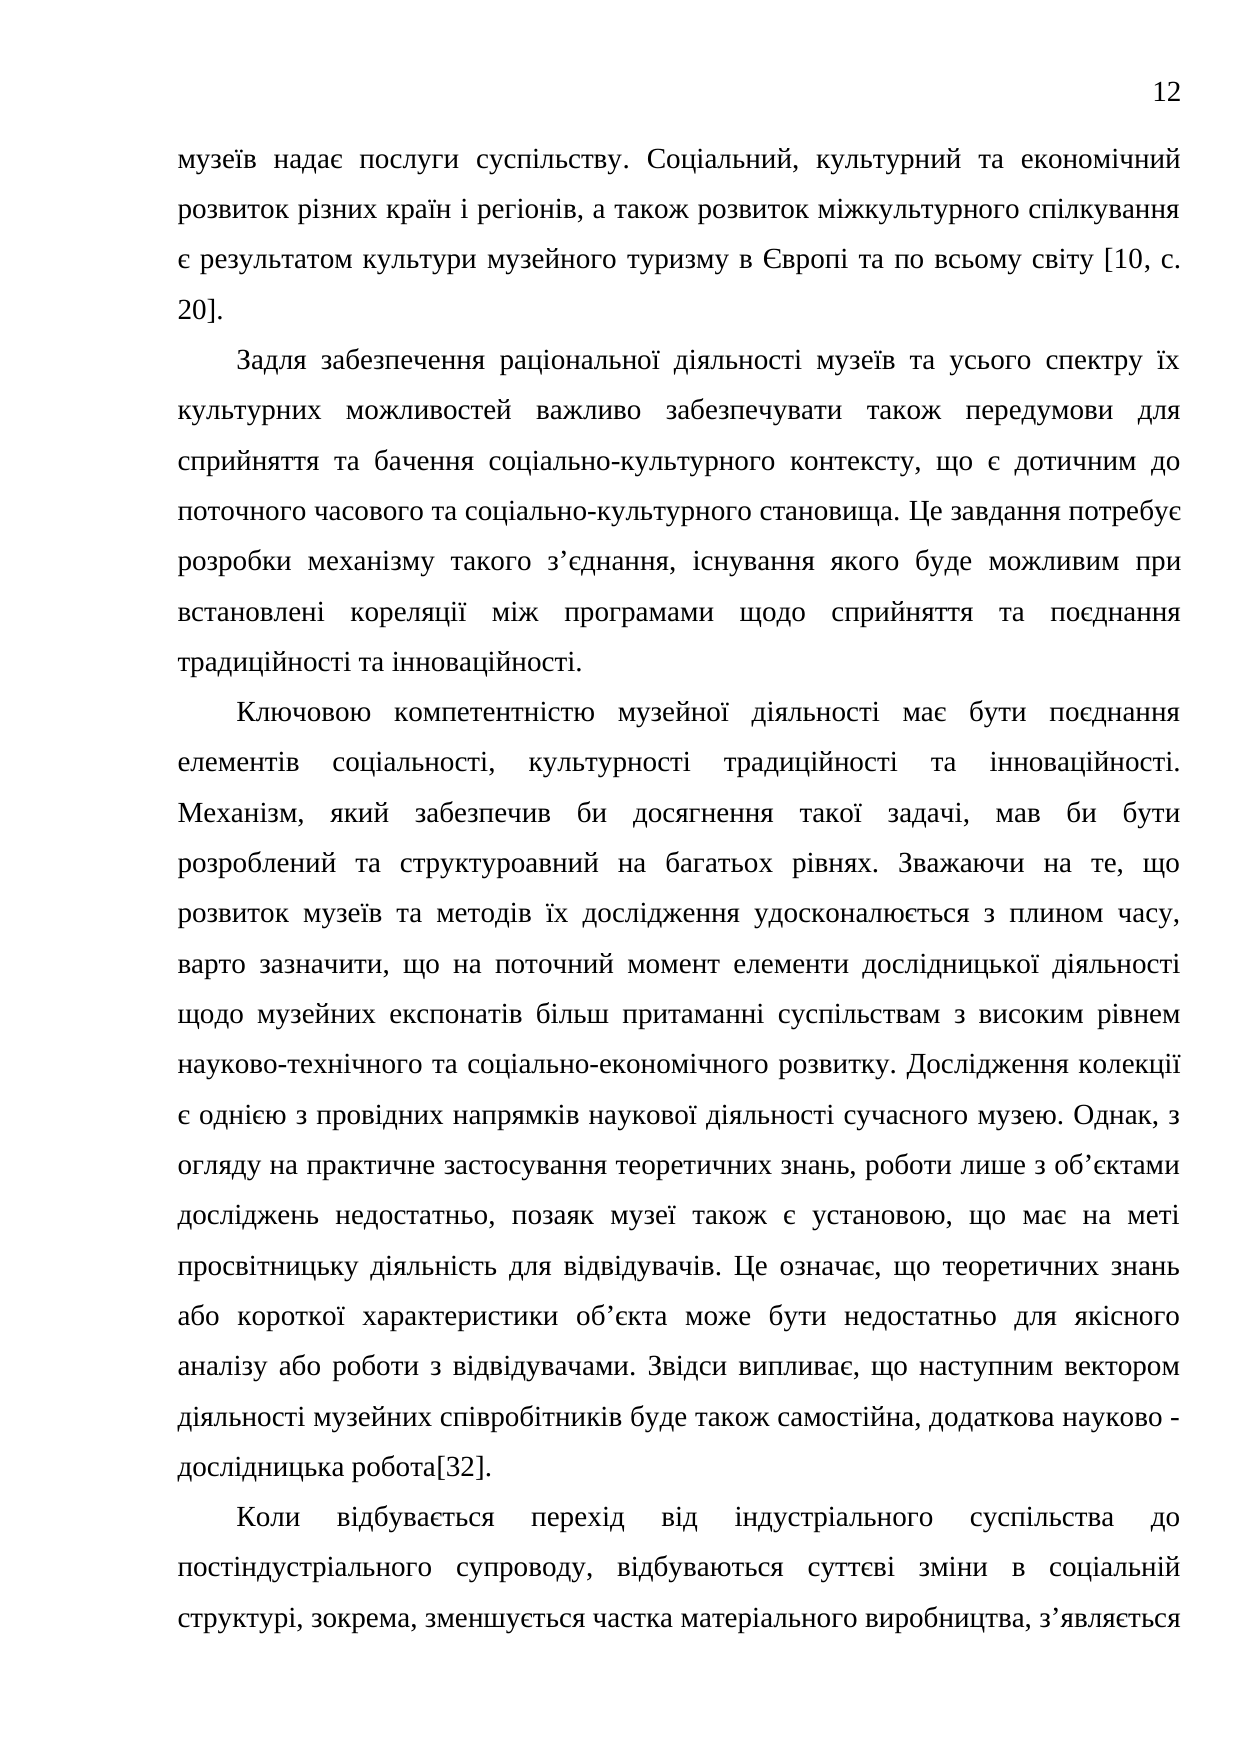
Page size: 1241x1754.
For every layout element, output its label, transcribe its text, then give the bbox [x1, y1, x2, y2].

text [177, 141, 1181, 325]
text Ключовою компетентністю музейної діяльності має бути поєднання елементів соціальності, культурності традиційності та інноваційності. Механізм, який забезпечив би досягнення такої задачі, мав би бути розроблений та структуроавний на багатьох рівнях. Зважаючи на те, що розвиток музеїв та методів їх дослідження удосконалюється з плином часу, варто зазначити, що на поточний момент елементи дослідницької діяльності щодо музейних експонатів більш притаманні суспільствам з високим рівнем науково-технічного та соціально-економічного розвитку. Дослідження колекції є однією з провідних напрямків наукової діяльності сучасного музею. Однак, з огляду на практичне застосування теоретичних знань, роботи лише з об’єктами досліджень недостатньо, позаяк музеї також є установою, що має на меті просвітницьку діяльність для відвідувачів. Це означає, що теоретичних знань або короткої характеристики об’єкта може бути недостатньо для якісного аналізу або роботи з відвідувачами. Звідси випливає, що наступним вектором діяльності музейних співробітників буде також самостійна, додаткова науково - дослідницька робота[32]. [177, 694, 1181, 1482]
text Задля забезпечення раціональної діяльності музеїв та усього спектру їх культурних можливостей важливо забезпечувати також передумови для сприйняття та бачення соціально-культурного контексту, що є дотичним до поточного часового та соціально-культурного становища. Це завдання потребує розробки механізму такого з’єднання, існування якого буде можливим при встановлені кореляції між програмами щодо сприйняття та поєднання традиційності та інноваційності. [177, 342, 1181, 677]
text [177, 1499, 1181, 1633]
